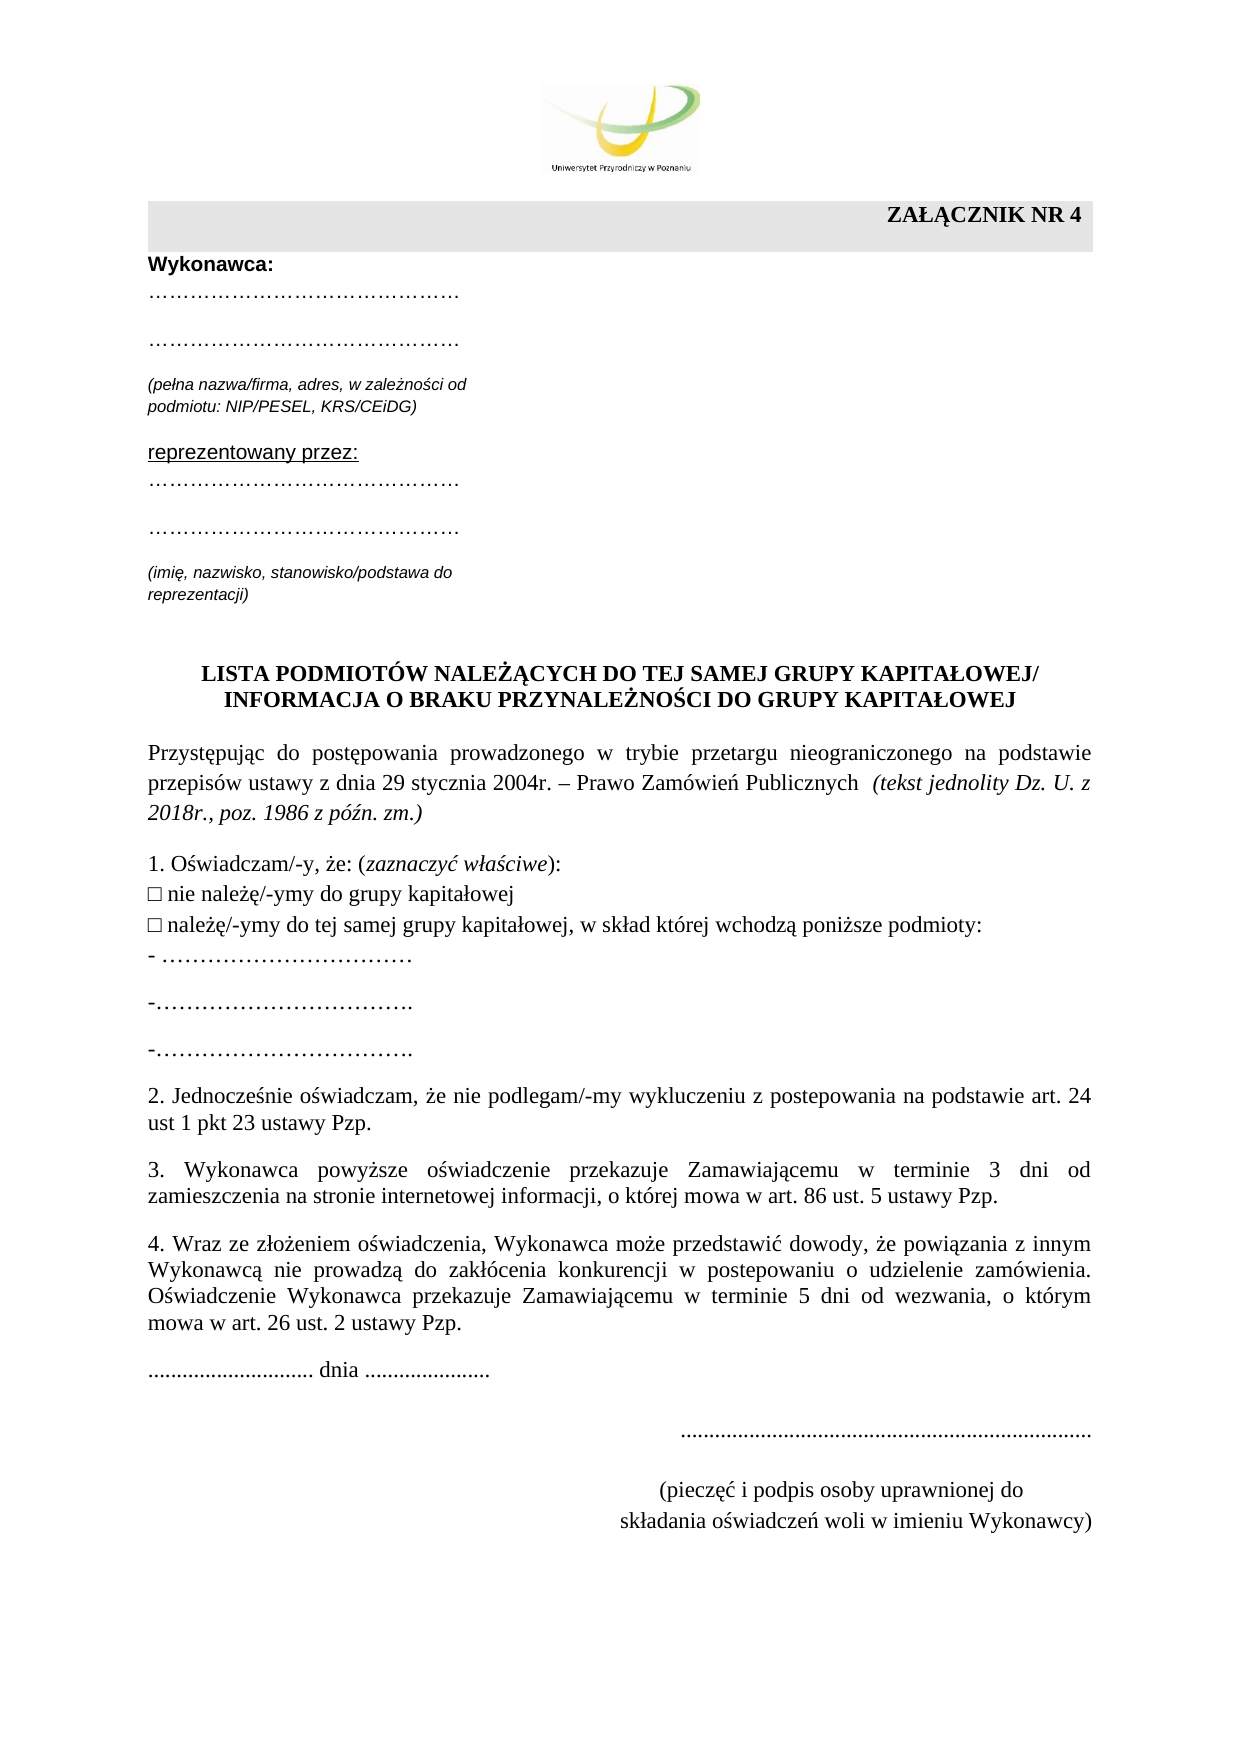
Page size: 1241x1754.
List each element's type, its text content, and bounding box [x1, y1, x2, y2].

text składania oświadczeń woli w imieniu Wykonawcy) [516, 1507, 1093, 1533]
text Wykonawca: [148, 252, 1093, 276]
text ........................................................................ [148, 1416, 1093, 1442]
text 4. Wraz ze złożeniem oświadczenia, Wykonawca może przedstawić dowody, że powiązania z innym Wykonawcą nie prowadzą do zakłócenia konkurencji w postepowaniu o udzielenie zamówienia. Oświadczenie Wykonawca przekazuje Zamawiającemu w terminie 5 dni od wezwania, o którym mowa w art. 26 ust. 2 ustawy Pzp. [148, 1229, 1093, 1335]
text 2. Jednocześnie oświadczam, że nie podlegam/-my wykluczeniu z postepowania na podstawie art. 24 ust 1 pkt 23 ustawy Pzp. [148, 1082, 1093, 1135]
text ............................. dnia ...................... [148, 1356, 1093, 1382]
text (pieczęć i podpis osoby uprawnionej do [516, 1476, 1093, 1503]
text LISTA PODMIOTÓW NALEŻĄCYCH DO TEJ SAMEJ GRUPY KAPITAŁOWEJ/ [148, 660, 1093, 686]
text ……………………………………………………………………………… [148, 279, 472, 351]
text □ należę/-ymy do tej samej grupy kapitałowej, w skład której wchodzą poniższe podmioty: [148, 911, 1093, 937]
text - …………………………… [148, 941, 1093, 967]
picture [540, 84, 701, 172]
text □ nie należę/-ymy do grupy kapitałowej [148, 881, 1093, 907]
text Przystępując do postępowania prowadzonego w trybie przetargu nieograniczonego na podstawie przepisów ustawy z dnia 29 stycznia 2004r. – Prawo Zamówień Publicznych (tekst jednolity Dz. U. z 2018r., poz. 1986 z późn. zm.) [148, 739, 1093, 826]
text -……………………………. [148, 988, 1093, 1014]
text (pełna nazwa/firma, adres, w zależności od podmiotu: NIP/PESEL, KRS/CEiDG) [148, 375, 472, 416]
text (imię, nazwisko, stanowisko/podstawa do reprezentacji) [148, 563, 472, 604]
text INFORMACJA O BRAKU PRZYNALEŻNOŚCI DO GRUPY KAPITAŁOWEJ [148, 686, 1093, 712]
table_header ZAŁĄCZNIK NR 4 [148, 201, 1093, 252]
text 1. Oświadczam/-y, że: (zaznaczyć właściwe): [148, 850, 1093, 877]
text 3. Wykonawca powyższe oświadczenie przekazuje Zamawiającemu w terminie 3 dni od zamieszczenia na stronie internetowej informacji, o której mowa w art. 86 ust. 5 ustawy Pzp. [148, 1156, 1093, 1209]
text ……………………………………………………………………………… [148, 467, 472, 539]
text reprezentowany przez: [148, 440, 1093, 464]
text -……………………………. [148, 1035, 1093, 1062]
